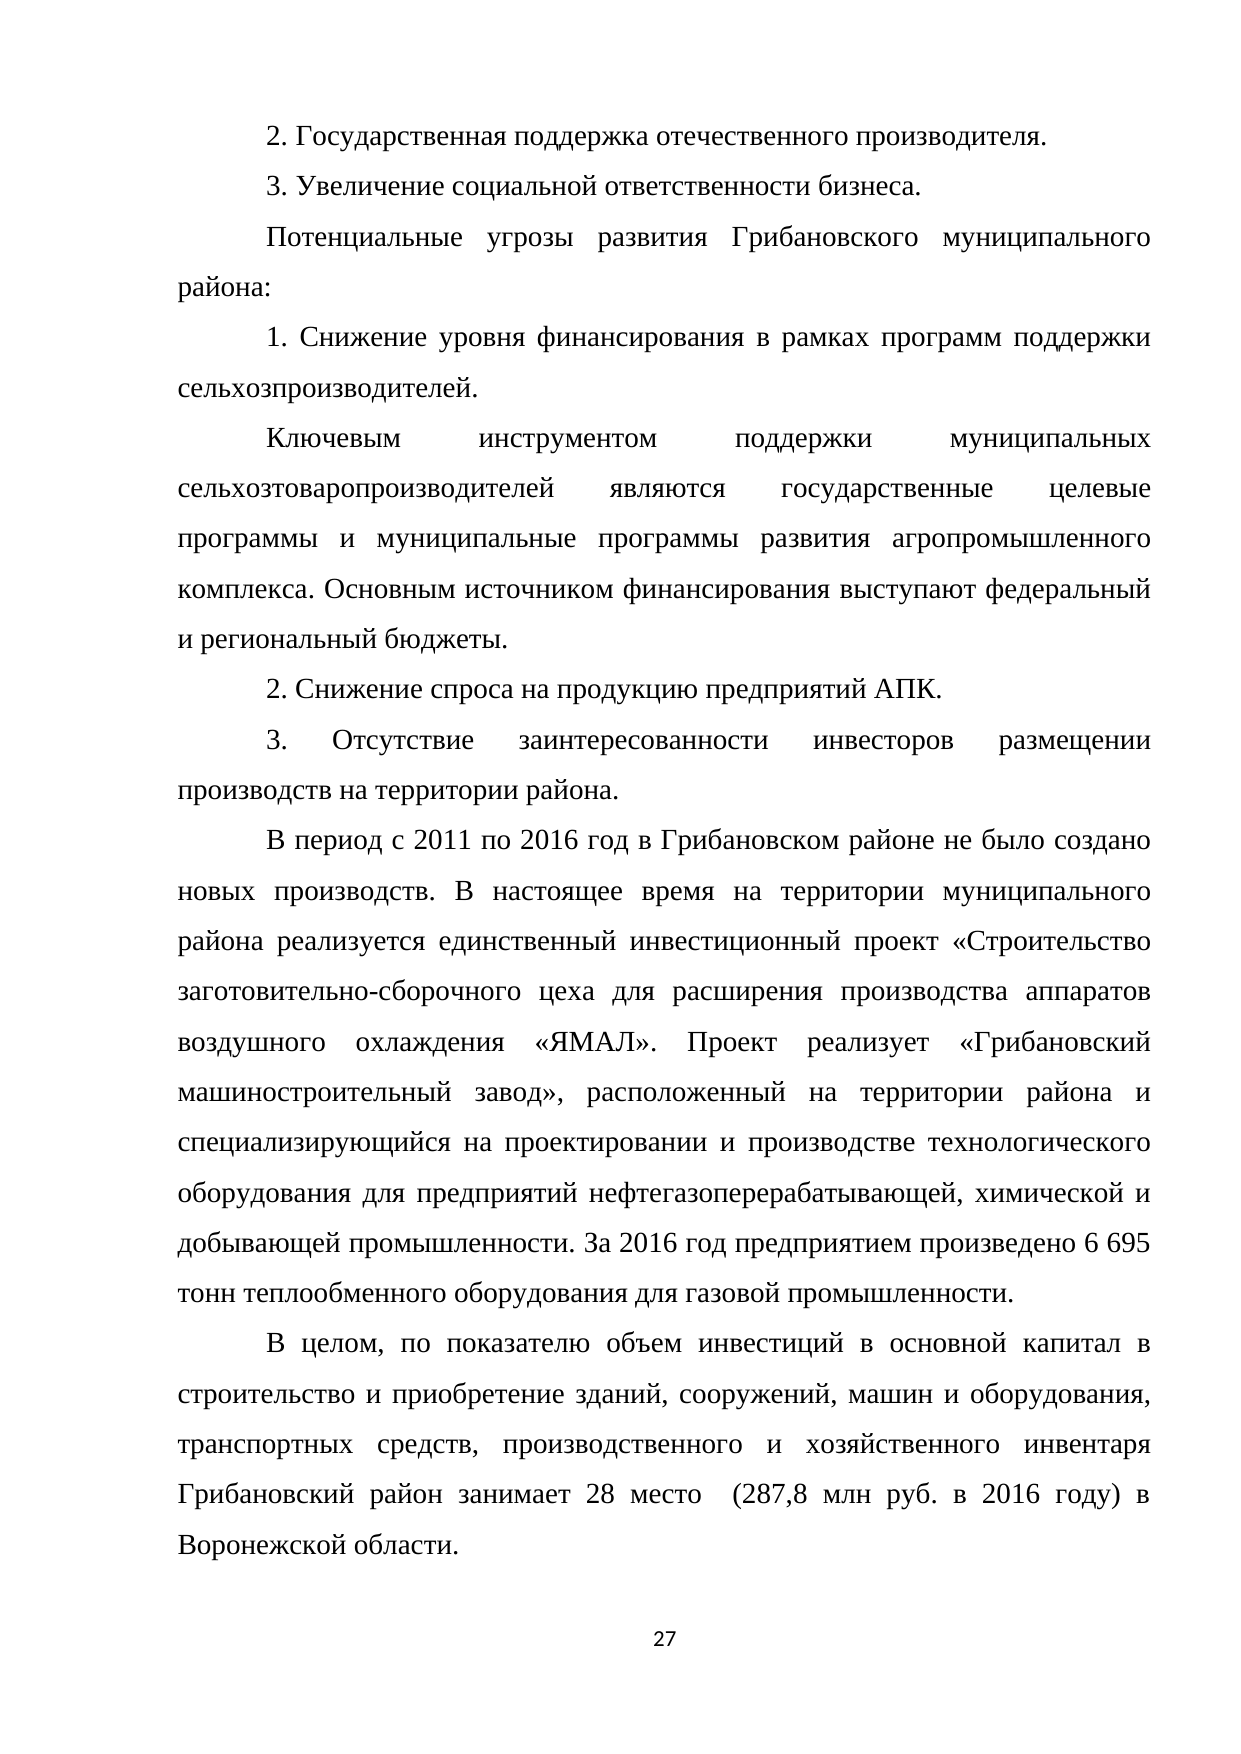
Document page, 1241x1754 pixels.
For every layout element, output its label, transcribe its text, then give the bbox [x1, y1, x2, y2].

text В период с 2011 по 2016 год в Грибановском районе не было создано новых производств. В настоящее время на территории муниципального района реализуется единственный инвестиционный проект «Строительство заготовительно-сборочного цеха для расширения производства аппаратов воздушного охлаждения «ЯМАЛ». Проект реализует «Грибановский машиностроительный завод», расположенный на территории района и специализирующийся на проектировании и производстве технологического оборудования для предприятий нефтегазоперерабатывающей, химической и добывающей промышленности. За 2016 год предприятием произведено 6 695 тонн теплообменного оборудования для газовой промышленности. [177, 822, 1152, 1309]
text В целом, по показателю объем инвестиций в основной капитал в строительство и приобретение зданий, сооружений, машин и оборудования, транспортных средств, производственного и хозяйственного инвентаря Грибановский район занимает 28 место (287,8 млн руб. в 2016 году) в Воронежской области. [177, 1326, 1152, 1560]
text Ключевым инструментом поддержки муниципальных сельхозтоваропроизводителей являются государственные целевые программы и муниципальные программы развития агропромышленного комплекса. Основным источником финансирования выступают федеральный и региональный бюджеты. [177, 420, 1152, 655]
text 1. Снижение уровня финансирования в рамках программ поддержки сельхозпроизводителей. [177, 319, 1152, 403]
text Потенциальные угрозы развития Грибановского муниципального района: [177, 219, 1152, 303]
list Государственная поддержка отечественного производителя. [177, 118, 1152, 152]
text 2. Снижение спроса на продукцию предприятий АПК. [177, 672, 1152, 705]
text 3. Отсутствие заинтересованности инвесторов размещении производств на территории района. [177, 722, 1152, 806]
list Увеличение социальной ответственности бизнеса. [177, 168, 1152, 202]
